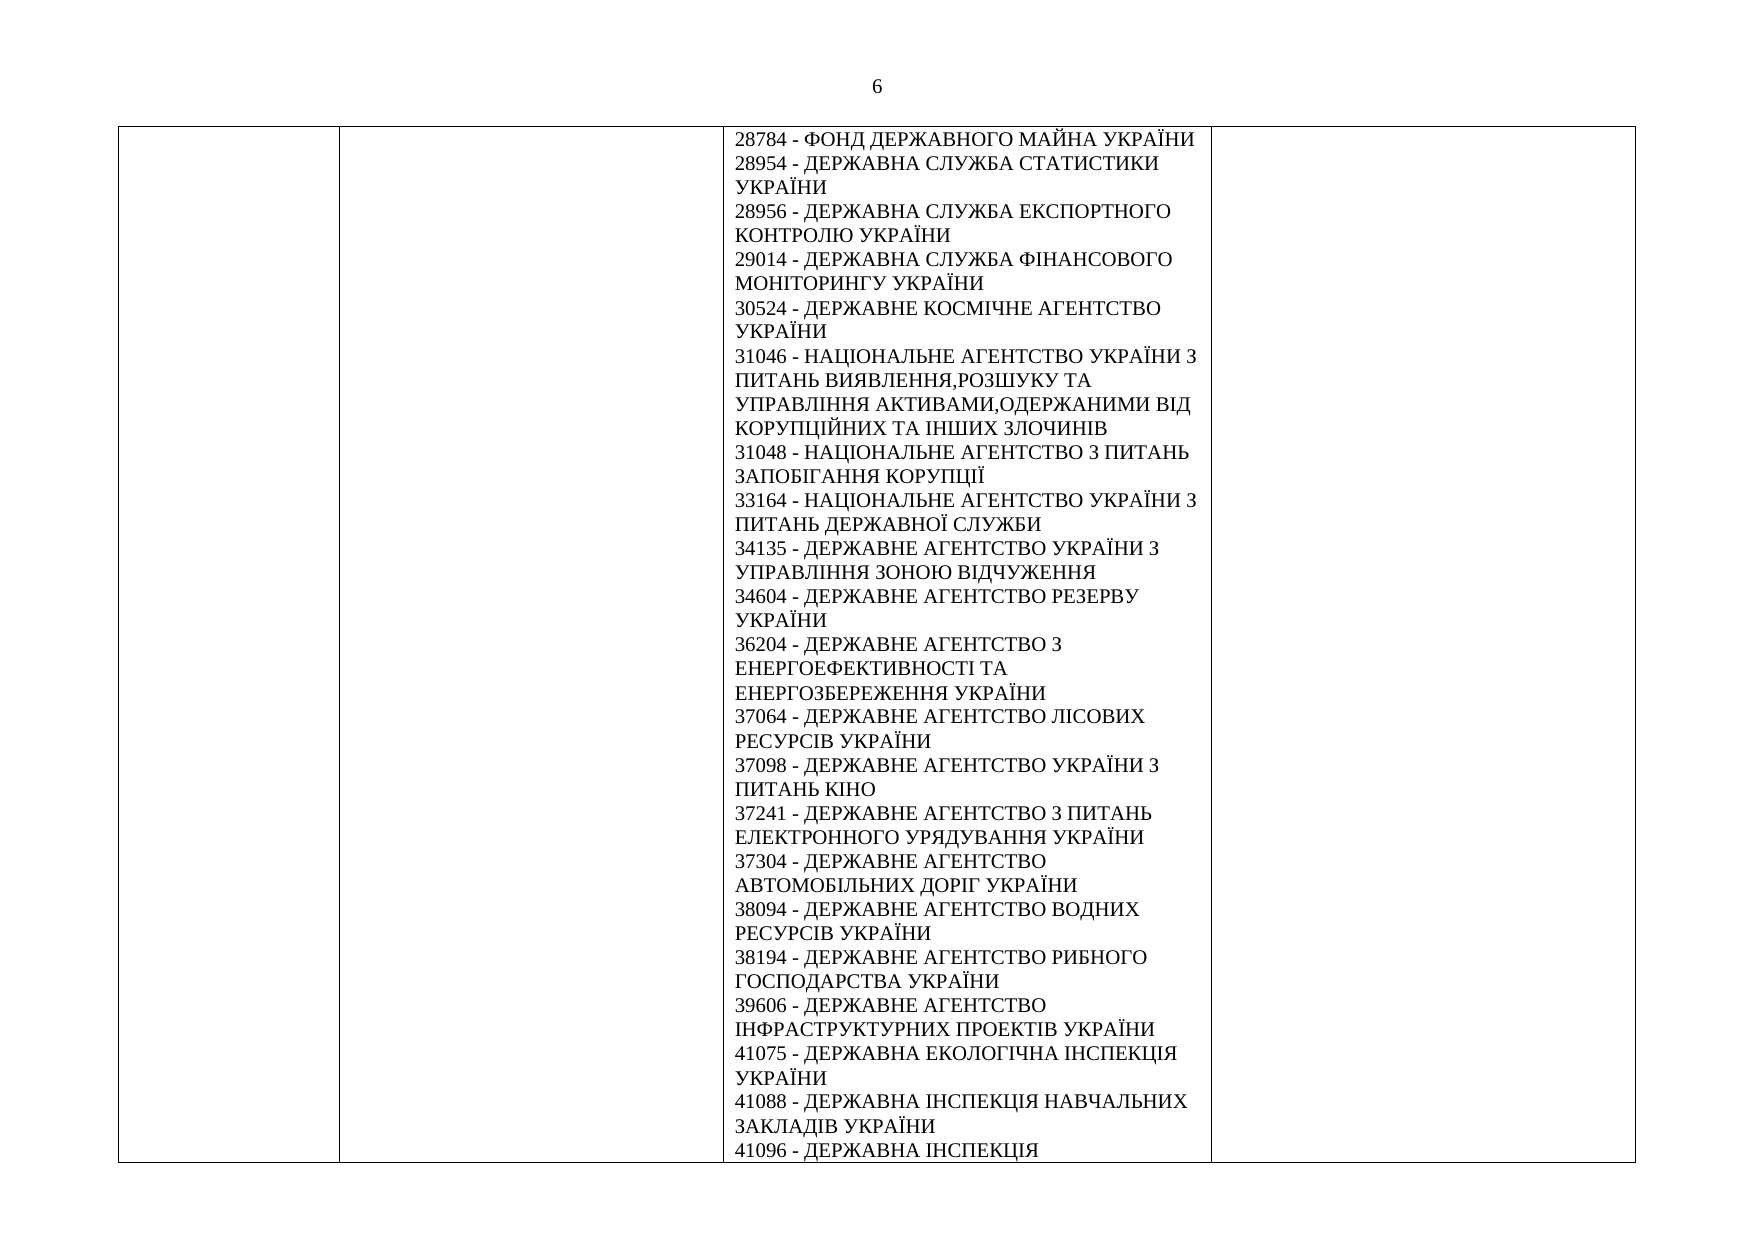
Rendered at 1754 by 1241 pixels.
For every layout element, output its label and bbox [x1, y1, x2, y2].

table_cell [1212, 127, 1635, 1162]
table_cell [724, 127, 1211, 1162]
table_cell [340, 127, 723, 1162]
